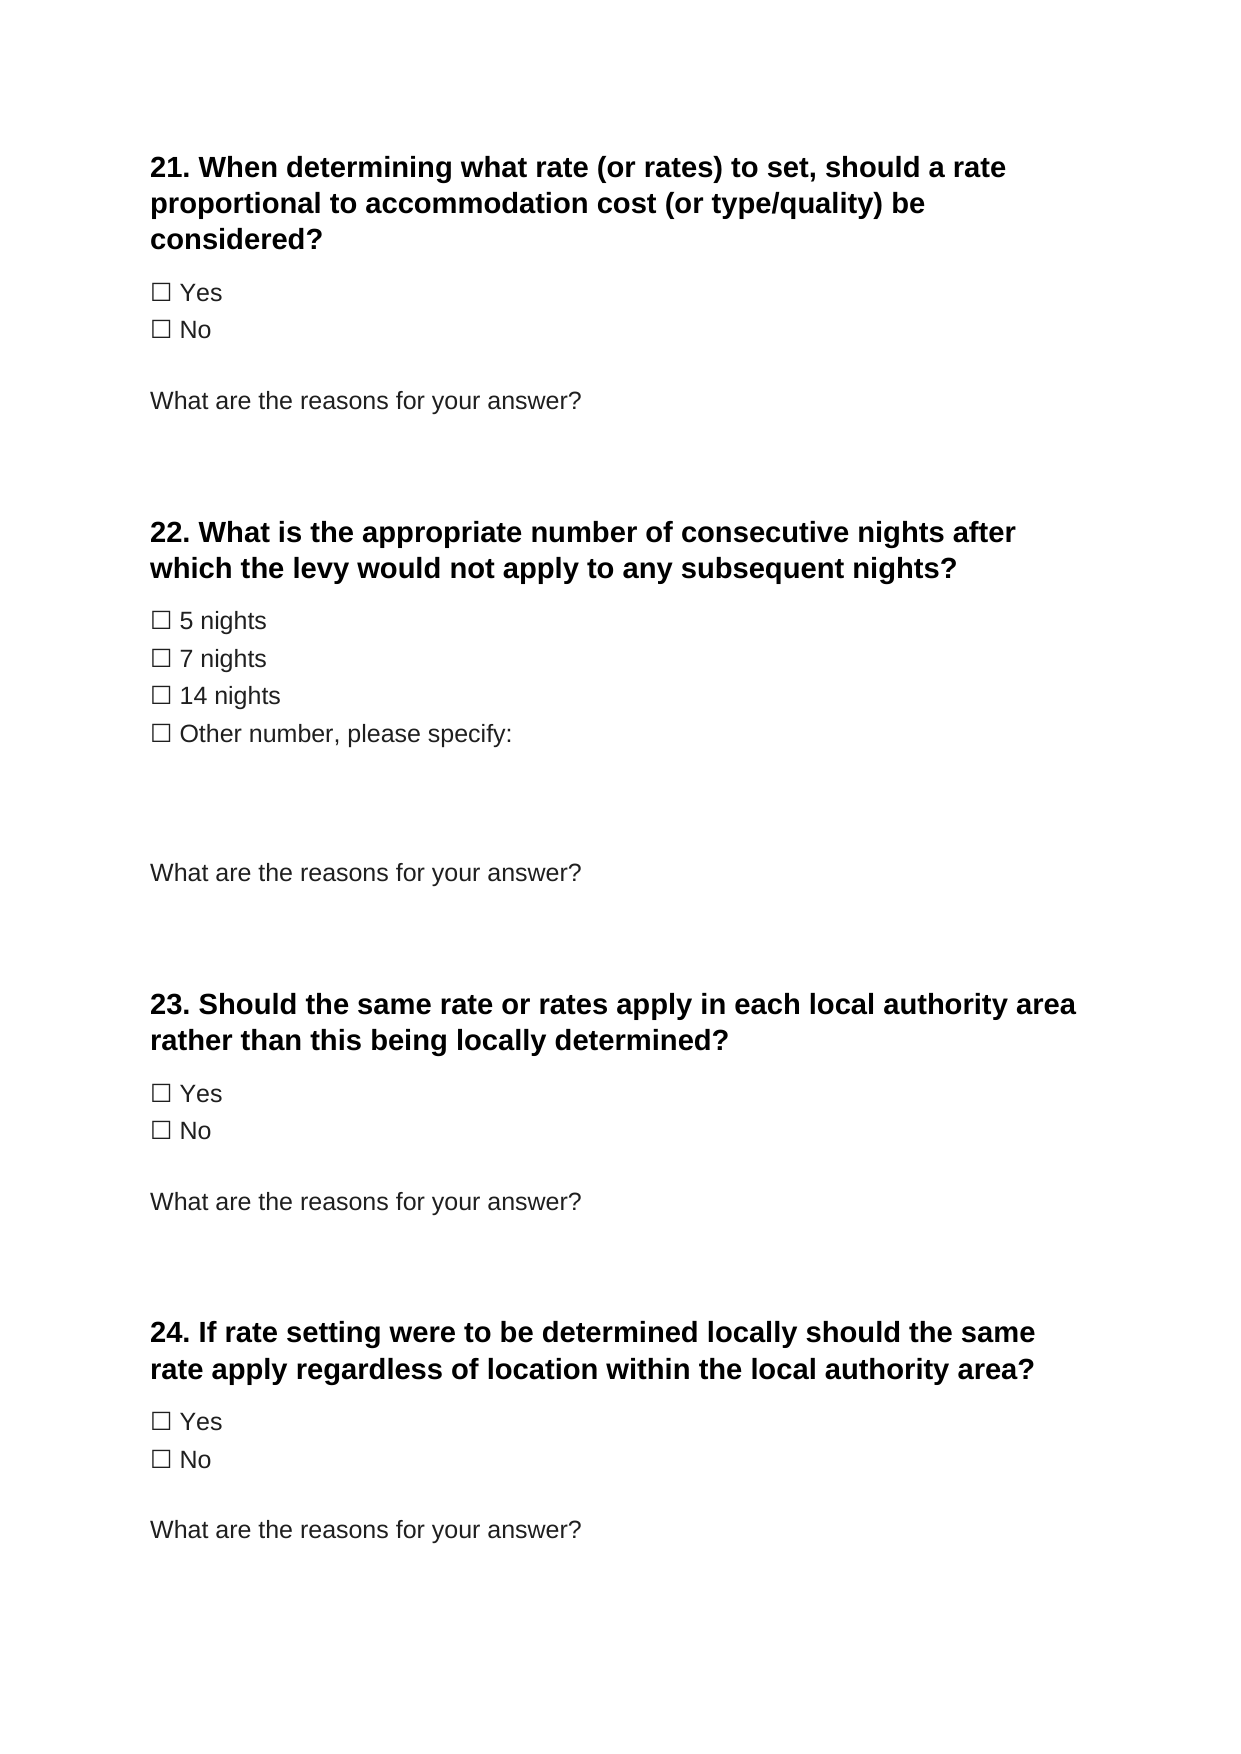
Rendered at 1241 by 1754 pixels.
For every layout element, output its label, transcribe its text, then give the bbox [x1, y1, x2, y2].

text Yes No [150, 1400, 1090, 1475]
text What are the reasons for your answer? [150, 1507, 1090, 1544]
subtitle 21. When determining what rate (or rates) to set, should a rate proportional to accommodation cost (or type/quality) be considered? [150, 150, 1090, 256]
text Yes No [150, 1072, 1090, 1147]
text What are the reasons for your answer? [150, 849, 1090, 887]
text Yes No [150, 271, 1090, 346]
subtitle 23. Should the same rate or rates apply in each local authority area rather than this being locally determined? [150, 987, 1090, 1057]
subtitle 22. What is the appropriate number of consecutive nights after which the levy would not apply to any subsequent nights? [150, 515, 1090, 584]
subtitle 24. If rate setting were to be determined locally should the same rate apply regardless of location within the local authority area? [150, 1316, 1090, 1385]
text 5 nights 7 nights 14 nights Other number, please specify: [150, 599, 1090, 749]
text What are the reasons for your answer? [150, 377, 1090, 415]
text What are the reasons for your answer? [150, 1178, 1090, 1216]
